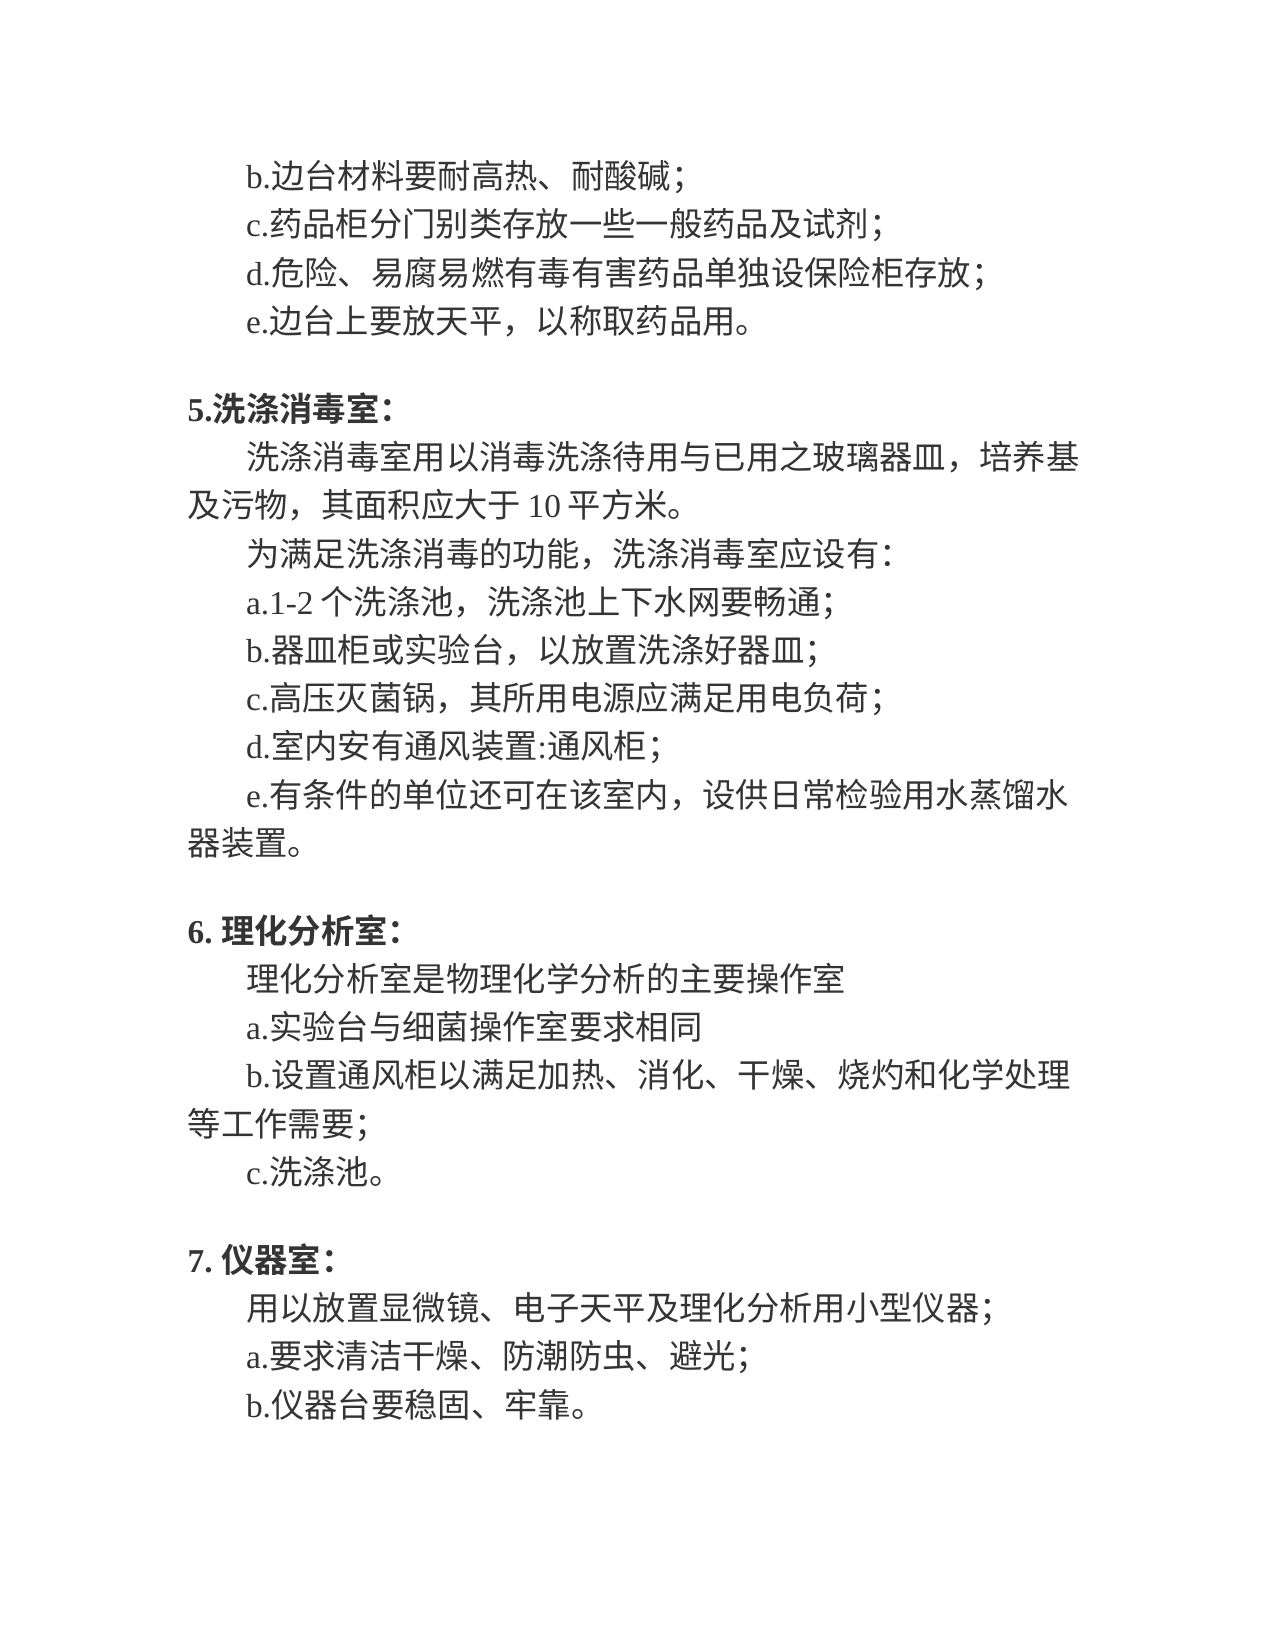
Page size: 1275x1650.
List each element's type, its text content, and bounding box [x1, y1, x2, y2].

text b.设置通风柜以满足加热、消化、干燥、烧灼和化学处理等工作需要； [187, 1049, 1087, 1146]
text c.洗涤池。 [187, 1146, 1087, 1194]
text c.高压灭菌锅，其所用电源应满足用电负荷； [187, 672, 1087, 720]
text c.药品柜分门别类存放一些一般药品及试剂； [187, 198, 1087, 246]
text e.有条件的单位还可在该室内，设供日常检验用水蒸馏水器装置。 [187, 768, 1087, 865]
text 6. 理化分析室： [187, 904, 1087, 953]
text b.仪器台要稳固、牢靠。 [187, 1378, 1087, 1427]
text e.边台上要放天平，以称取药品用。 [187, 295, 1087, 343]
text 7. 仪器室： [187, 1234, 1087, 1282]
text 5.洗涤消毒室： [187, 383, 1087, 431]
text a.实验台与细菌操作室要求相同 [187, 1001, 1087, 1049]
text d.危险、易腐易燃有毒有害药品单独设保险柜存放； [187, 246, 1087, 295]
text a.1-2个洗涤池，洗涤池上下水网要畅通； [187, 576, 1087, 624]
text 理化分析室是物理化学分析的主要操作室 [187, 953, 1087, 1001]
text a.要求清洁干燥、防潮防虫、避光； [187, 1330, 1087, 1378]
text 为满足洗涤消毒的功能，洗涤消毒室应设有： [187, 527, 1087, 576]
text b.器皿柜或实验台，以放置洗涤好器皿； [187, 624, 1087, 672]
text 用以放置显微镜、电子天平及理化分析用小型仪器； [187, 1282, 1087, 1330]
text 洗涤消毒室用以消毒洗涤待用与已用之玻璃器皿，培养基及污物，其面积应大于10平方米。 [187, 431, 1087, 527]
text d.室内安有通风装置:通风柜； [187, 720, 1087, 768]
text b.边台材料要耐高热、耐酸碱； [187, 150, 1087, 198]
